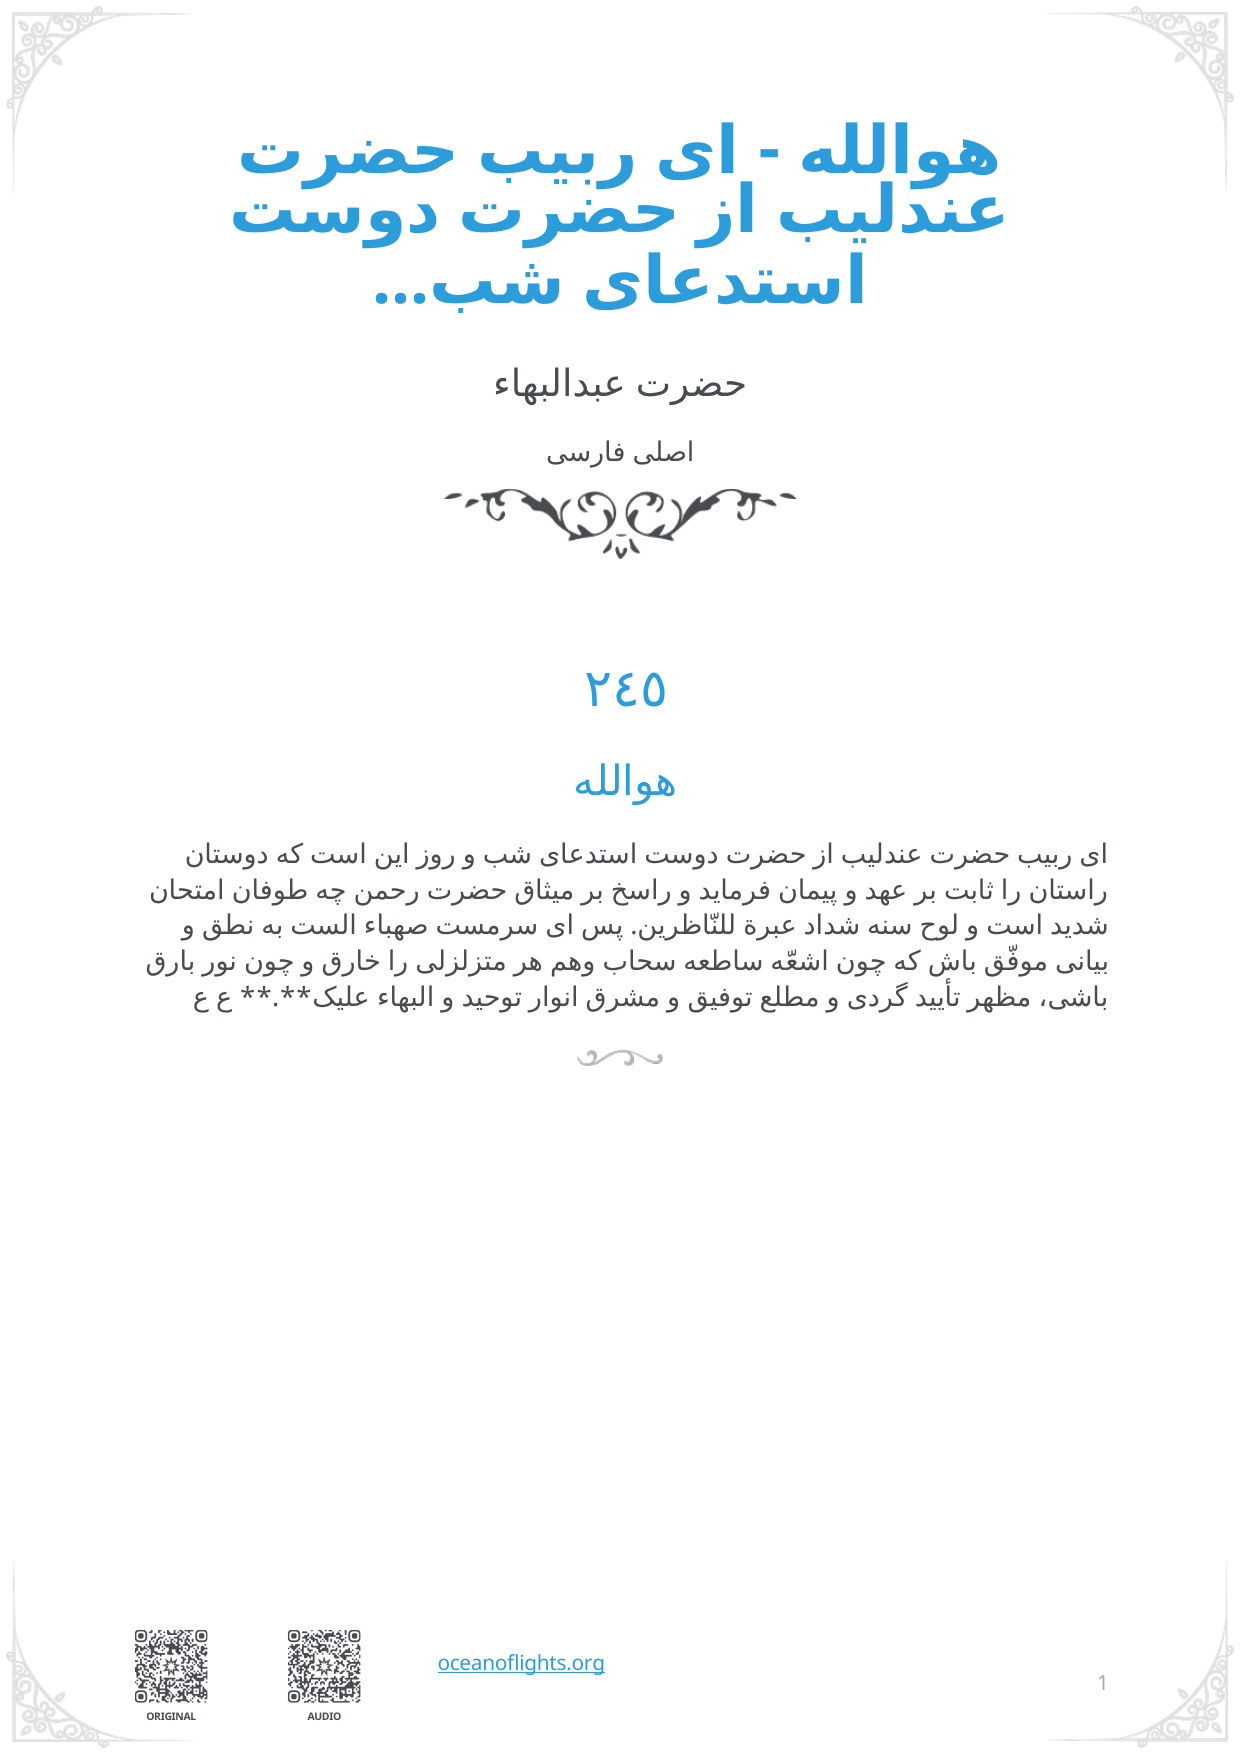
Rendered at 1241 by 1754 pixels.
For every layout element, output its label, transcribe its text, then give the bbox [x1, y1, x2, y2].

picture [6, 1560, 208, 1748]
text اصلی فارسی [131, 437, 1109, 473]
subtitle هوالله [131, 753, 1109, 806]
picture [444, 489, 797, 559]
text حضرت عبدالبهاء [131, 364, 1109, 404]
title هوالله - ای ربيب حضرت عندليب از حضرت دوست استدعای شب… [131, 117, 1109, 331]
picture [1046, 1560, 1234, 1748]
picture [6, 6, 194, 194]
text ای ربيب حضرت عندليب از حضرت دوست استدعای شب و روز اين است که دوستان راستان را ثابت بر عهد و پيمان فرمايد و راسخ بر ميثاق حضرت رحمن چه طوفان امتحان شديد است و لوح سنه شداد عبرة للنّاظرين. پس ای سرمست صهباء الست به نطق و بيانی موفّق باش که چون اشعّه ساطعه سحاب وهم هر متزلزلی را خارق و چون نور بارق باشی، مظهر تأييد گردی و مطلع توفيق و مشرق انوار توحيد و البهاء عليک**.** ع ع [131, 839, 1109, 1017]
subtitle ٢٤٥ [131, 654, 1109, 719]
picture [577, 1050, 663, 1066]
picture [1046, 6, 1234, 194]
picture [287, 1630, 361, 1703]
